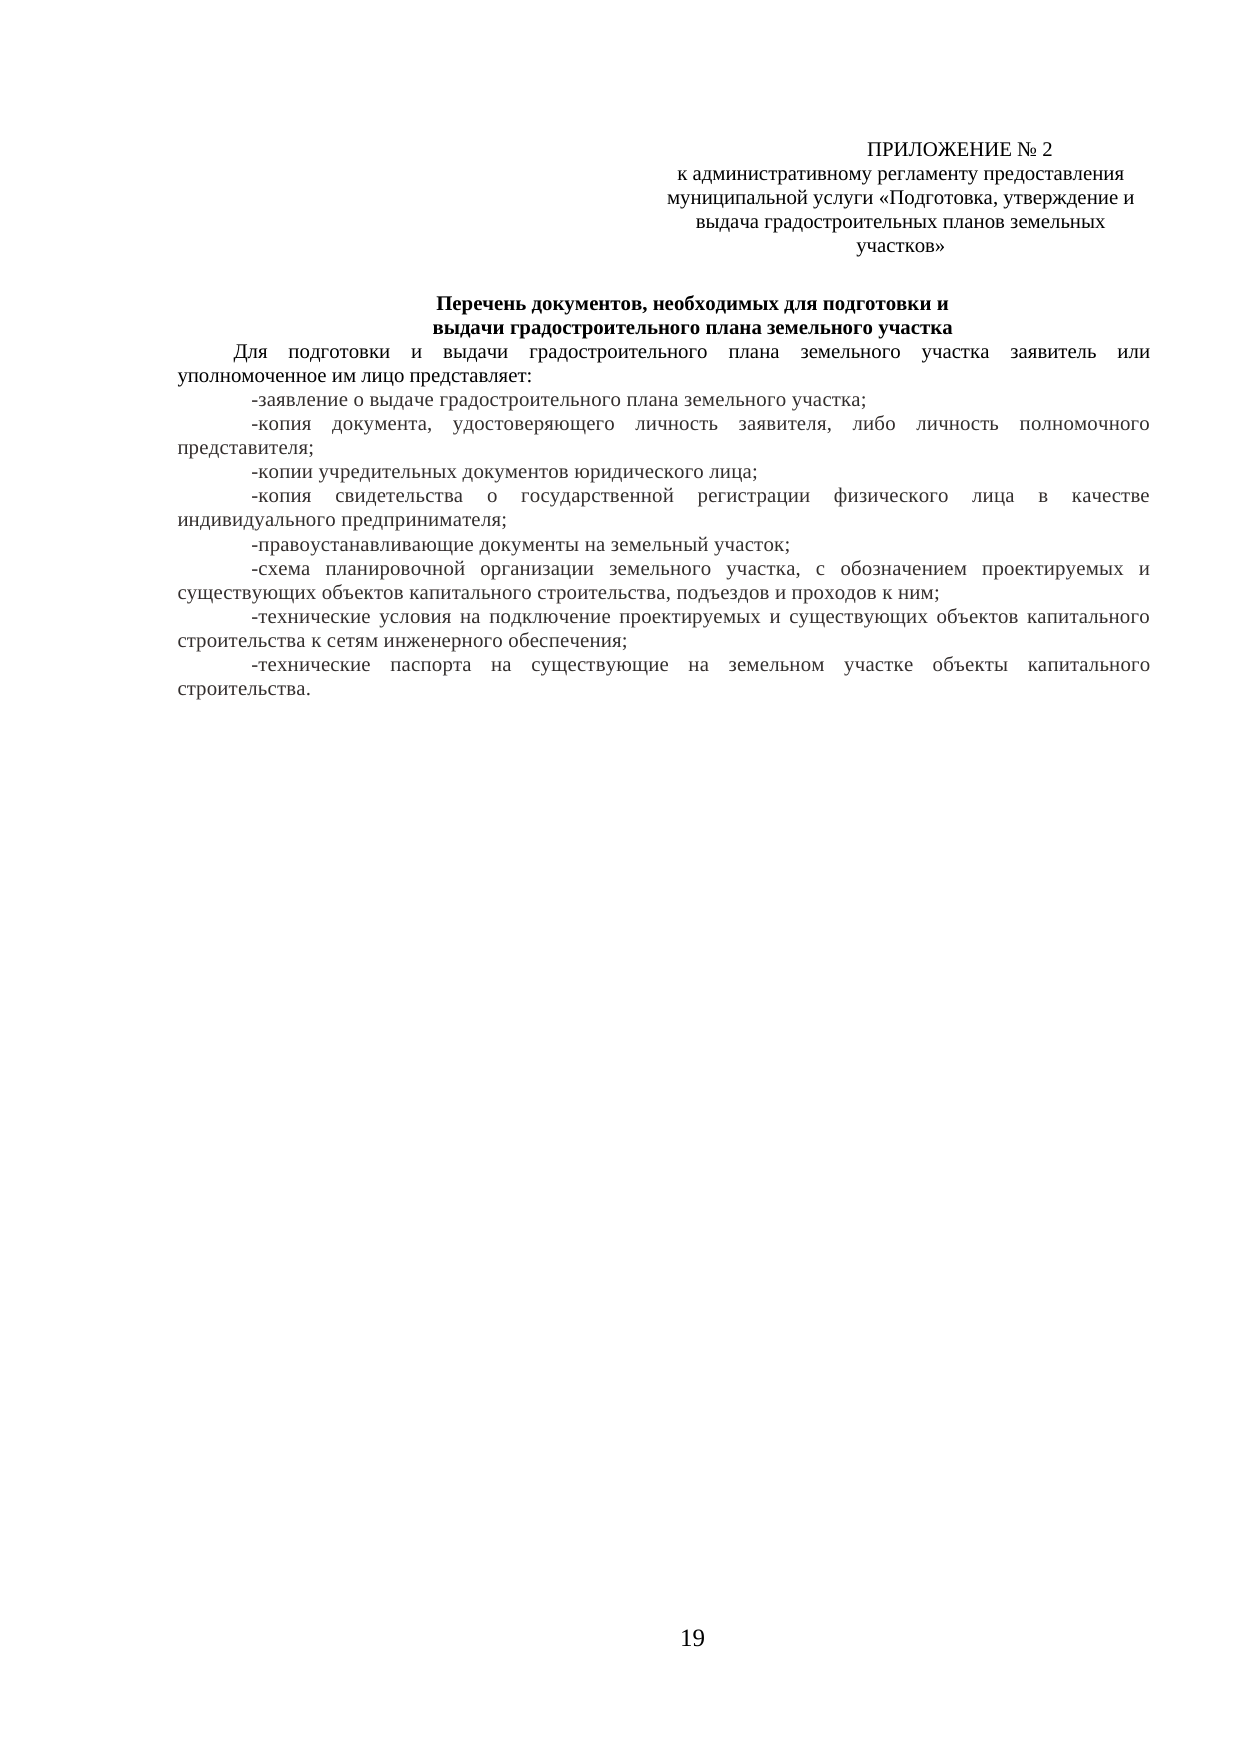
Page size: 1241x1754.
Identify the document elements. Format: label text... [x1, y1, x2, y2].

text -схема планировочной организации земельного участка, с обозначением проектируемых и существующих объектов капитального строительства, подъездов и проходов к ним; [177, 556, 1152, 604]
text -технические паспорта на существующие на земельном участке объекты капитального строительства. [177, 652, 1152, 700]
text -копия документа, удостоверяющего личность заявителя, либо личность полномочного представителя; [177, 411, 1152, 459]
text выдачи градостроительного плана земельного участка [177, 315, 1152, 339]
text -технические условия на подключение проектируемых и существующих объектов капитального строительства к сетям инженерного обеспечения; [177, 604, 1152, 652]
text -копия свидетельства о государственной регистрации физического лица в качестве индивидуального предпринимателя; [177, 483, 1152, 531]
text -копии учредительных документов юридического лица; [177, 459, 1152, 483]
text к административному регламенту предоставления муниципальной услуги «Подготовка, утверждение и выдача градостроительных планов земельных участков» [650, 161, 1152, 257]
text -правоустанавливающие документы на земельный участок; [177, 531, 1152, 556]
text Перечень документов, необходимых для подготовки и [177, 291, 1152, 315]
text Для подготовки и выдачи градостроительного плана земельного участка заявитель или уполномоченное им лицо представляет: [177, 339, 1152, 387]
text -заявление о выдаче градостроительного плана земельного участка; [177, 387, 1152, 411]
text ПРИЛОЖЕНИЕ № 2 [694, 137, 1152, 161]
